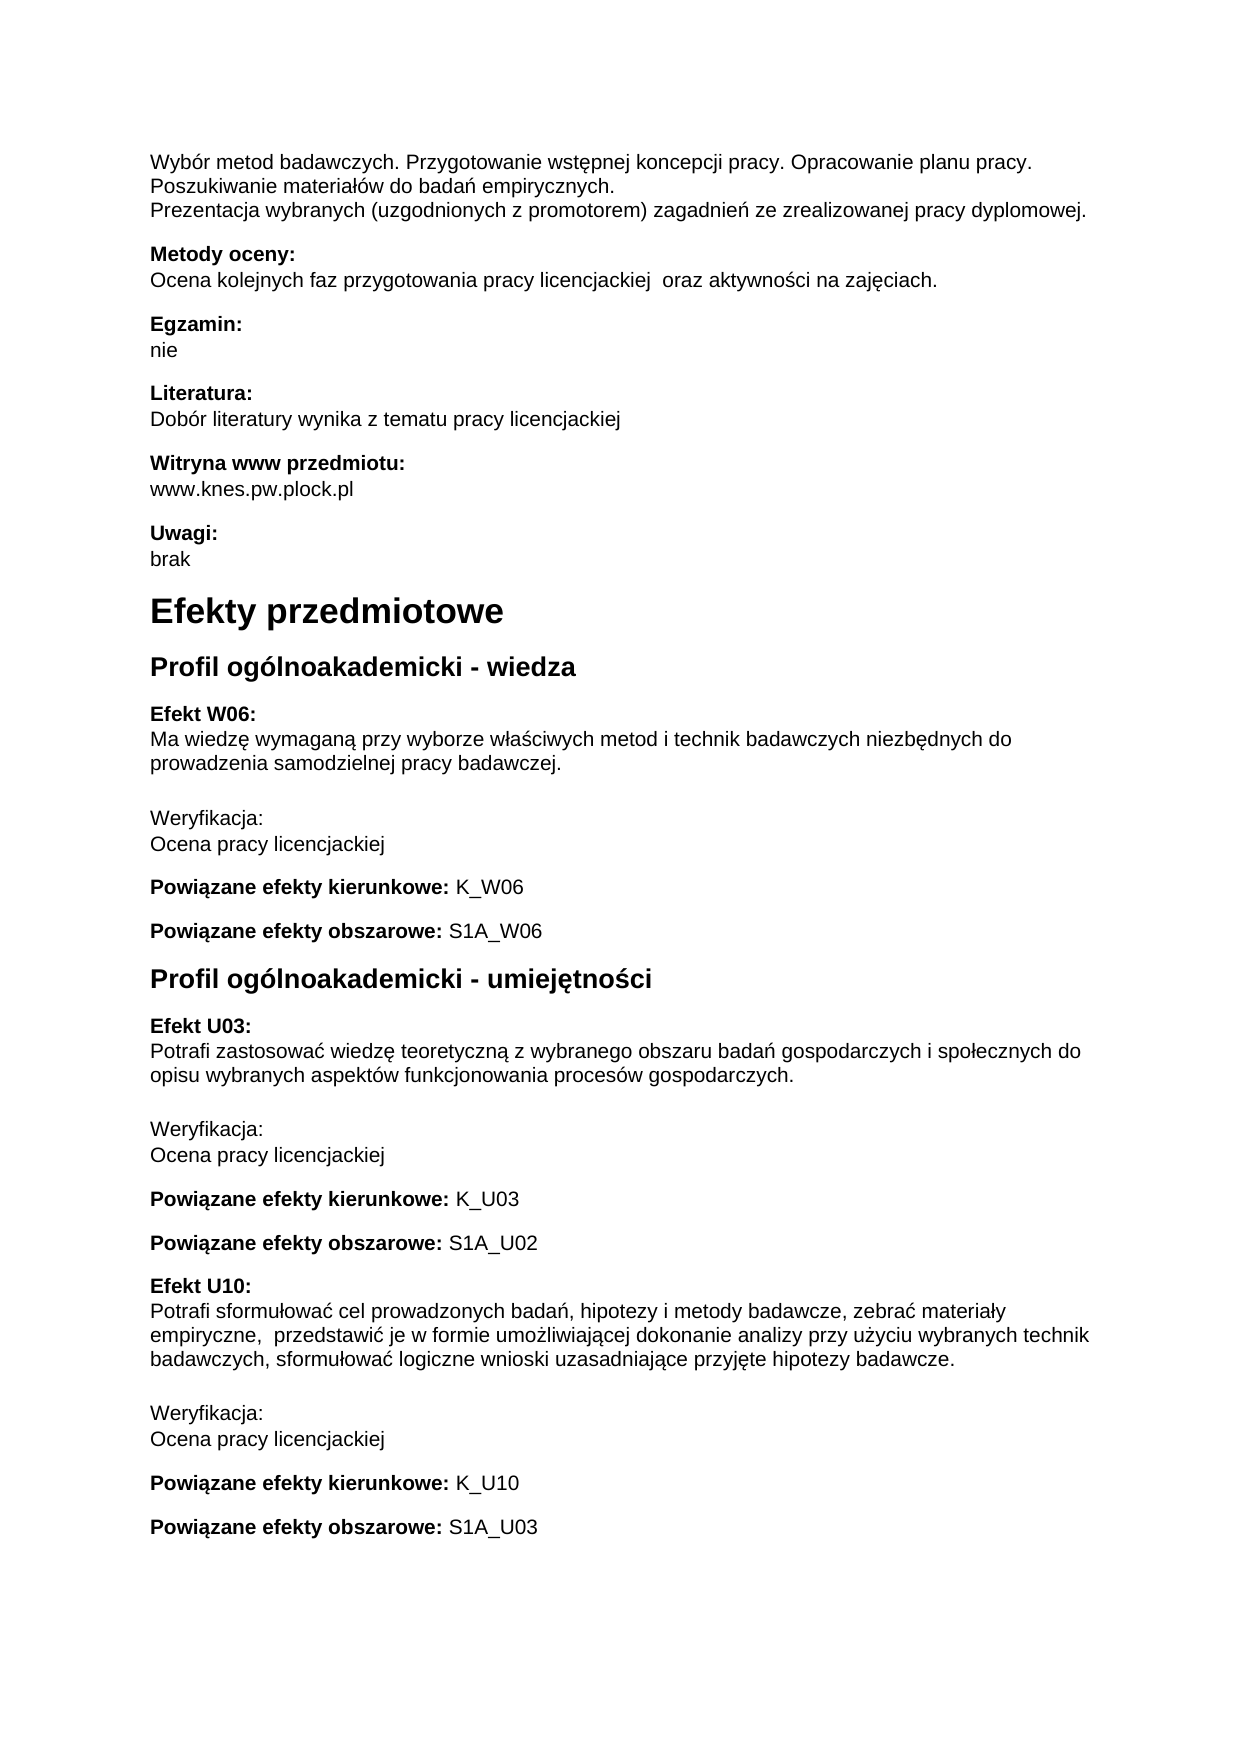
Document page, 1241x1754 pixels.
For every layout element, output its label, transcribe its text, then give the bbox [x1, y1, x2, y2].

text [150, 150, 1090, 222]
text Weryfikacja: [150, 1117, 1090, 1141]
text Ma wiedzę wymaganą przy wyborze właściwych metod i technik badawczych niezbędnych do prowadzenia samodzielnej pracy badawczej. [150, 727, 1090, 799]
subtitle Efekty przedmiotowe [150, 591, 1090, 631]
text Witryna www przedmiotu: [150, 451, 1090, 475]
text Metody oceny: [150, 242, 1090, 266]
text Powiązane efekty obszarowe: S1A_U02 [150, 1230, 1090, 1254]
text Powiązane efekty obszarowe: S1A_U03 [150, 1515, 1090, 1539]
text Potrafi sformułować cel prowadzonych badań, hipotezy i metody badawcze, zebrać materiały empiryczne, przedstawić je w formie umożliwiającej dokonanie analizy przy użyciu wybranych technik badawczych, sformułować logiczne wnioski uzasadniające przyjęte hipotezy badawcze. [150, 1299, 1090, 1395]
text Dobór literatury wynika z tematu pracy licencjackiej [150, 407, 1090, 431]
text Ocena pracy licencjackiej [150, 1143, 1090, 1167]
subtitle Profil ogólnoakademicki - umiejętności [150, 963, 1090, 994]
text Powiązane efekty kierunkowe: K_U03 [150, 1187, 1090, 1211]
text www.knes.pw.plock.pl [150, 477, 1090, 501]
text Powiązane efekty kierunkowe: K_U10 [150, 1471, 1090, 1495]
text Egzamin: [150, 311, 1090, 335]
text Efekt U10: [150, 1274, 1090, 1298]
text Efekt U03: [150, 1014, 1090, 1038]
text Uwagi: [150, 521, 1090, 545]
text Powiązane efekty kierunkowe: K_W06 [150, 875, 1090, 899]
text Ocena kolejnych faz przygotowania pracy licencjackiej oraz aktywności na zajęciach. [150, 268, 1090, 292]
subtitle Profil ogólnoakademicki - wiedza [150, 651, 1090, 682]
text brak [150, 547, 1090, 571]
text Literatura: [150, 381, 1090, 405]
text Potrafi zastosować wiedzę teoretyczną z wybranego obszaru badań gospodarczych i społecznych do opisu wybranych aspektów funkcjonowania procesów gospodarczych. [150, 1039, 1090, 1111]
text nie [150, 337, 1090, 361]
text Weryfikacja: [150, 805, 1090, 829]
text Ocena pracy licencjackiej [150, 831, 1090, 855]
text Ocena pracy licencjackiej [150, 1427, 1090, 1451]
text Weryfikacja: [150, 1401, 1090, 1425]
text Powiązane efekty obszarowe: S1A_W06 [150, 919, 1090, 943]
text Efekt W06: [150, 702, 1090, 726]
